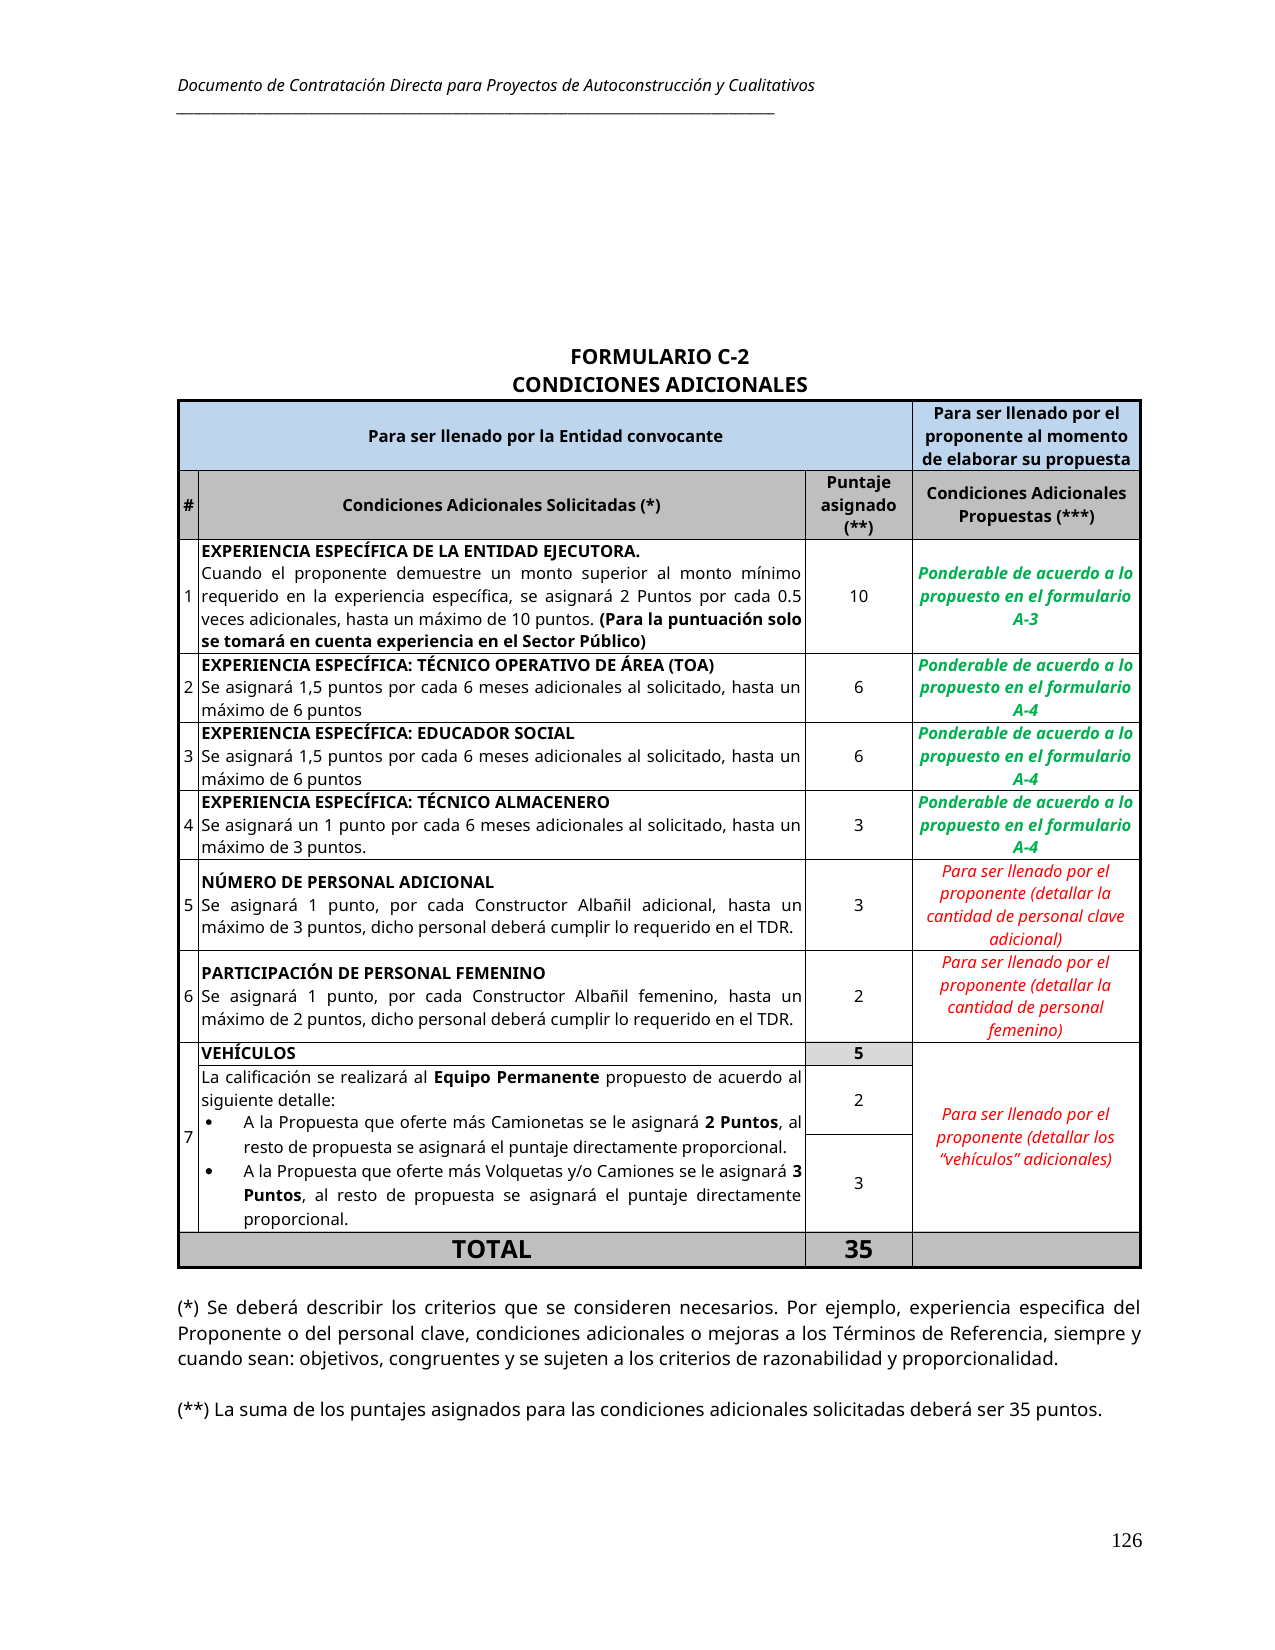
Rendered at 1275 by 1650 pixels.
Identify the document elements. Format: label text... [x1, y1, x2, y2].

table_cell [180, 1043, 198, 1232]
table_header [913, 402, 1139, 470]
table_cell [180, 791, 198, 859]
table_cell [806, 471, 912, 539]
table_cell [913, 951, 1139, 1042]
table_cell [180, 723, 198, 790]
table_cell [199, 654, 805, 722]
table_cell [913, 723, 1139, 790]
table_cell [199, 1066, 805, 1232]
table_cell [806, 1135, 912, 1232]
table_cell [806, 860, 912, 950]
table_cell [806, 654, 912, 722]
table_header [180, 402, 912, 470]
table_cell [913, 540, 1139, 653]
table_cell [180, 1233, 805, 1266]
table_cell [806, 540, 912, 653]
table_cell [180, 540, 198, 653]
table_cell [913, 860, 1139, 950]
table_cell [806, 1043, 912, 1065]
text (**) La suma de los puntajes asignados para las condiciones adicionales solicitadas deberá ser 35 puntos. [177, 1397, 1142, 1422]
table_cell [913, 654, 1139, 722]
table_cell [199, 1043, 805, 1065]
text (*) Se deberá describir los criterios que se consideren necesarios. Por ejemplo, experiencia especifica del Proponente o del personal clave, condiciones adicionales o mejoras a los Términos de Referencia, siempre y cuando sean: objetivos, congruentes y se sujeten a los criterios de razonabilidad y proporcionalidad. [177, 1295, 1142, 1371]
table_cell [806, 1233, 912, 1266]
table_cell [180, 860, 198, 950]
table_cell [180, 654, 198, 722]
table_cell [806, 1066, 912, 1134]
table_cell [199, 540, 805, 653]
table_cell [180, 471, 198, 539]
text CONDICIONES ADICIONALES [177, 370, 1142, 399]
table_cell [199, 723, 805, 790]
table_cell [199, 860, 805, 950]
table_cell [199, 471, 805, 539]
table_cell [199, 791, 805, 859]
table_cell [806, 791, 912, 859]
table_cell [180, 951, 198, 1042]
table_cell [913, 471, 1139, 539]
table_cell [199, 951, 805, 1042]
text FORMULARIO C-2 [177, 342, 1142, 370]
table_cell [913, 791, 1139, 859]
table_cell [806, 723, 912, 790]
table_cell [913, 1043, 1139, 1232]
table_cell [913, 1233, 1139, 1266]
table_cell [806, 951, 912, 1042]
